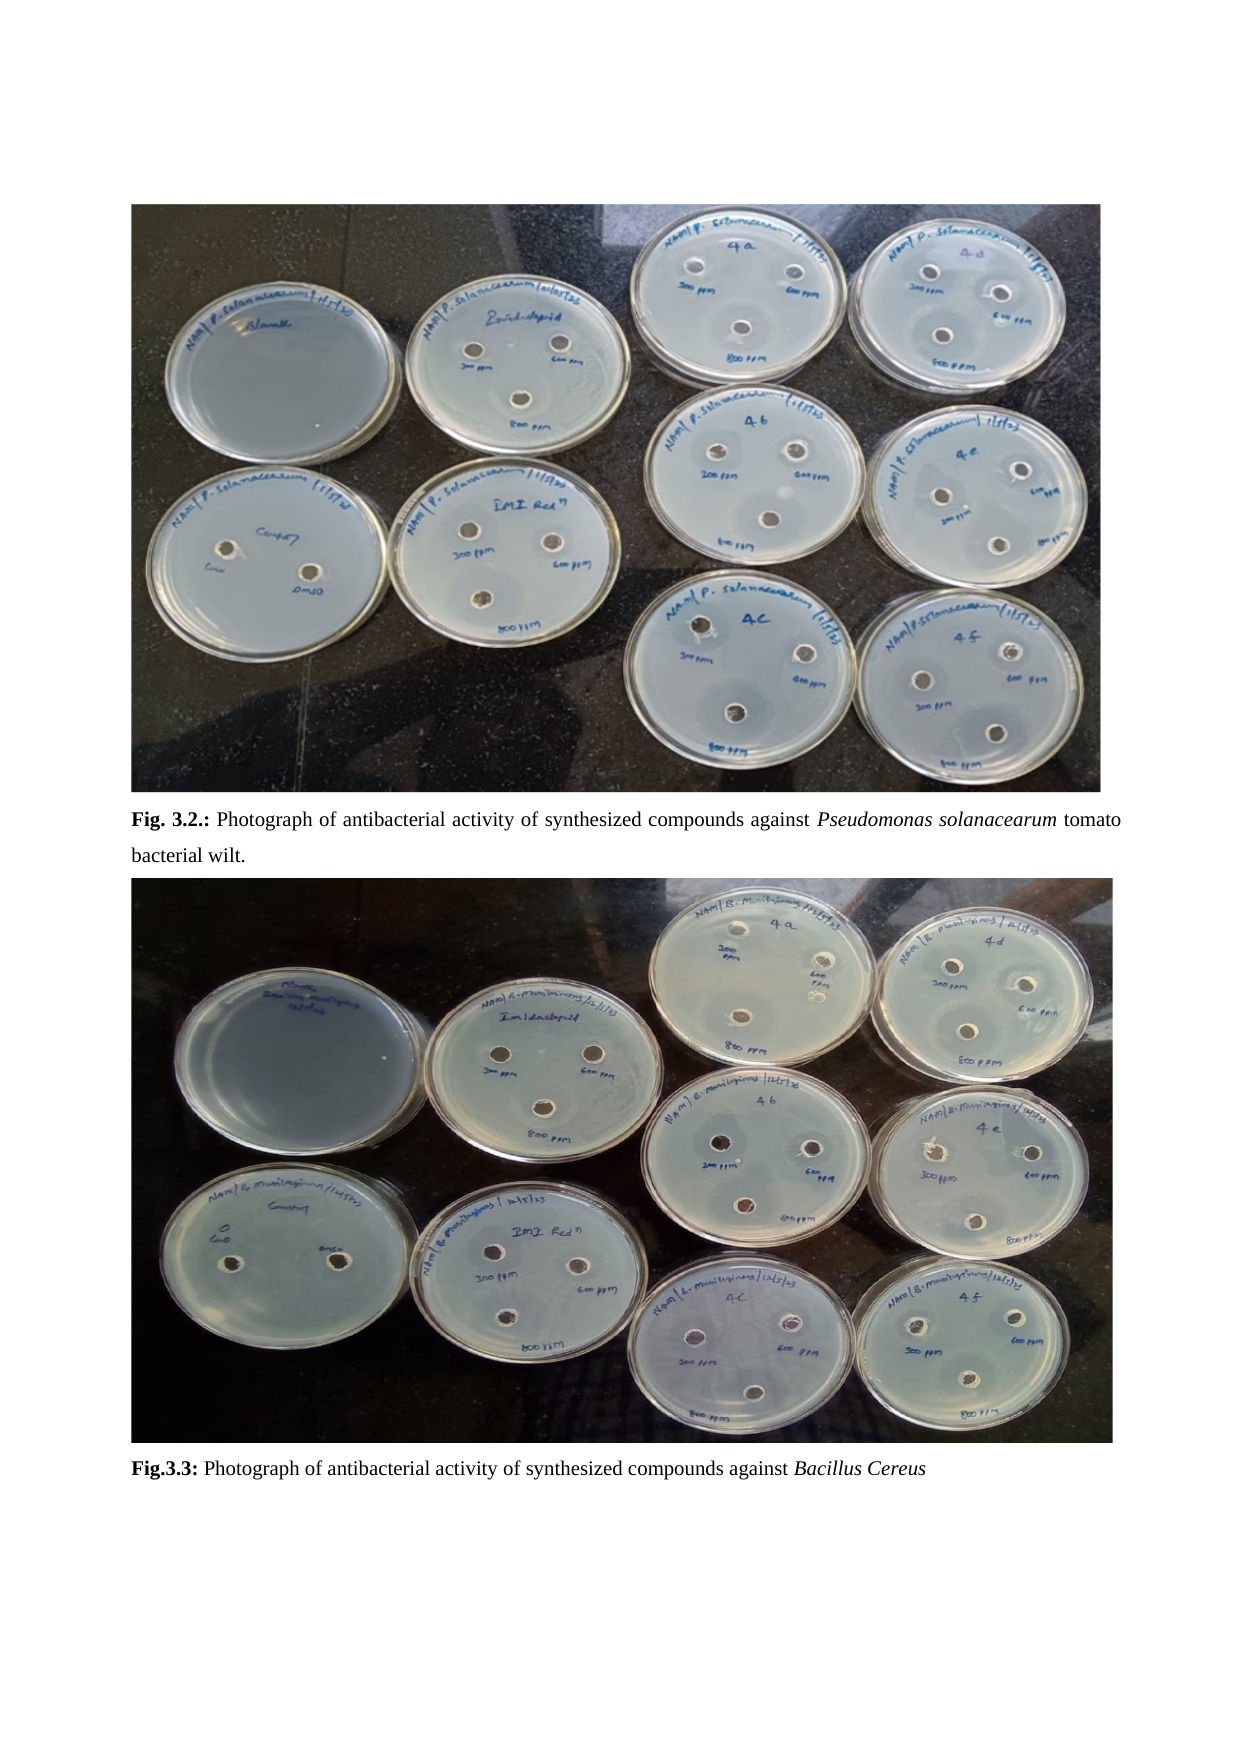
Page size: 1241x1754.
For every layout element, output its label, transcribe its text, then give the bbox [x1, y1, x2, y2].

text Fig.3.3: Photograph of antibacterial activity of synthesized compounds against Bacillus Cereus [131, 1456, 1121, 1480]
picture [131, 878, 1113, 1443]
text Fig. 3.2.: Photograph of antibacterial activity of synthesized compounds against Pseudomonas solanacearum tomato bacterial wilt. [131, 806, 1121, 867]
picture [131, 200, 1109, 793]
